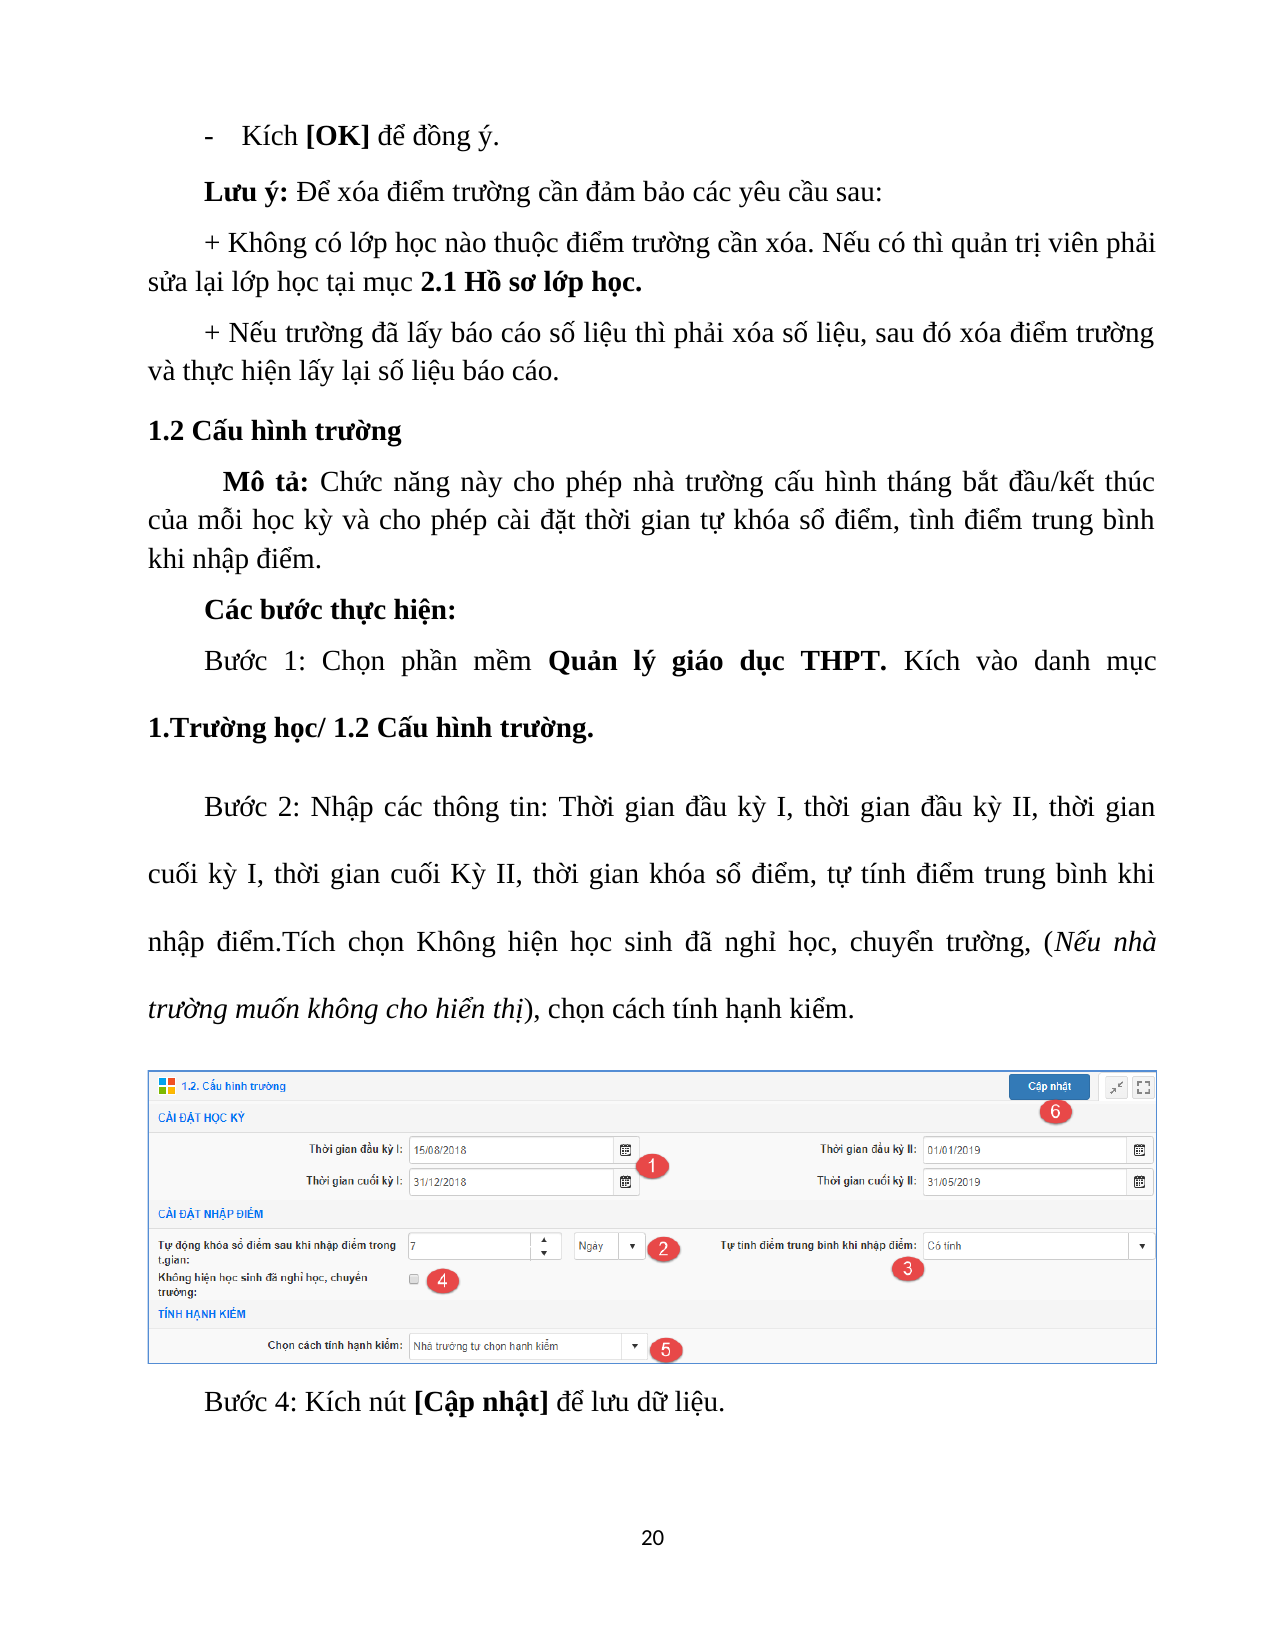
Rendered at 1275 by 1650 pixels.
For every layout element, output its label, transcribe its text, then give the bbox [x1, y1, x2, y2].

text Mô tả: Chức năng này cho phép nhà trường cấu hình tháng bắt đầu/kết thúc của mỗi học kỳ và cho phép cài đặt thời gian tự khóa sổ điểm, tình điểm trung bình khi nhập điểm. [148, 464, 1157, 574]
subtitle 1.2 Cấu hình trường [148, 413, 1157, 446]
text Bước 4: Kích nút [Cập nhật] để lưu dữ liệu. [148, 1384, 1157, 1418]
picture [147, 1070, 1157, 1364]
text + Nếu trường đã lấy báo cáo số liệu thì phải xóa số liệu, sau đó xóa điểm trường và thực hiện lấy lại số liệu báo cáo. [148, 315, 1157, 387]
text Bước 1: Chọn phần mềm Quản lý giáo dục THPT. Kích vào danh mục 1.Trường học/ 1.2 Cấu hình trường. [148, 643, 1157, 743]
text Bước 2: Nhập các thông tin: Thời gian đầu kỳ I, thời gian đầu kỳ II, thời gian cuối kỳ I, thời gian cuối Kỳ II, thời gian khóa sổ điểm, tự tính điểm trung bình khi nhập điểm.Tích chọn Không hiện học sinh đã nghỉ học, chuyển trường, (Nếu nhà trường muốn không cho hiển thị), chọn cách tính hạnh kiểm. [148, 789, 1157, 1024]
text + Không có lớp học nào thuộc điểm trường cần xóa. Nếu có thì quản trị viên phải sửa lại lớp học tại mục 2.1 Hồ sơ lớp học. [148, 225, 1157, 297]
text Lưu ý: Để xóa điểm trường cần đảm bảo các yêu cầu sau: [148, 174, 1157, 208]
list Kích [OK] để đồng ý. [204, 118, 1157, 152]
text Các bước thực hiện: [148, 592, 1157, 625]
